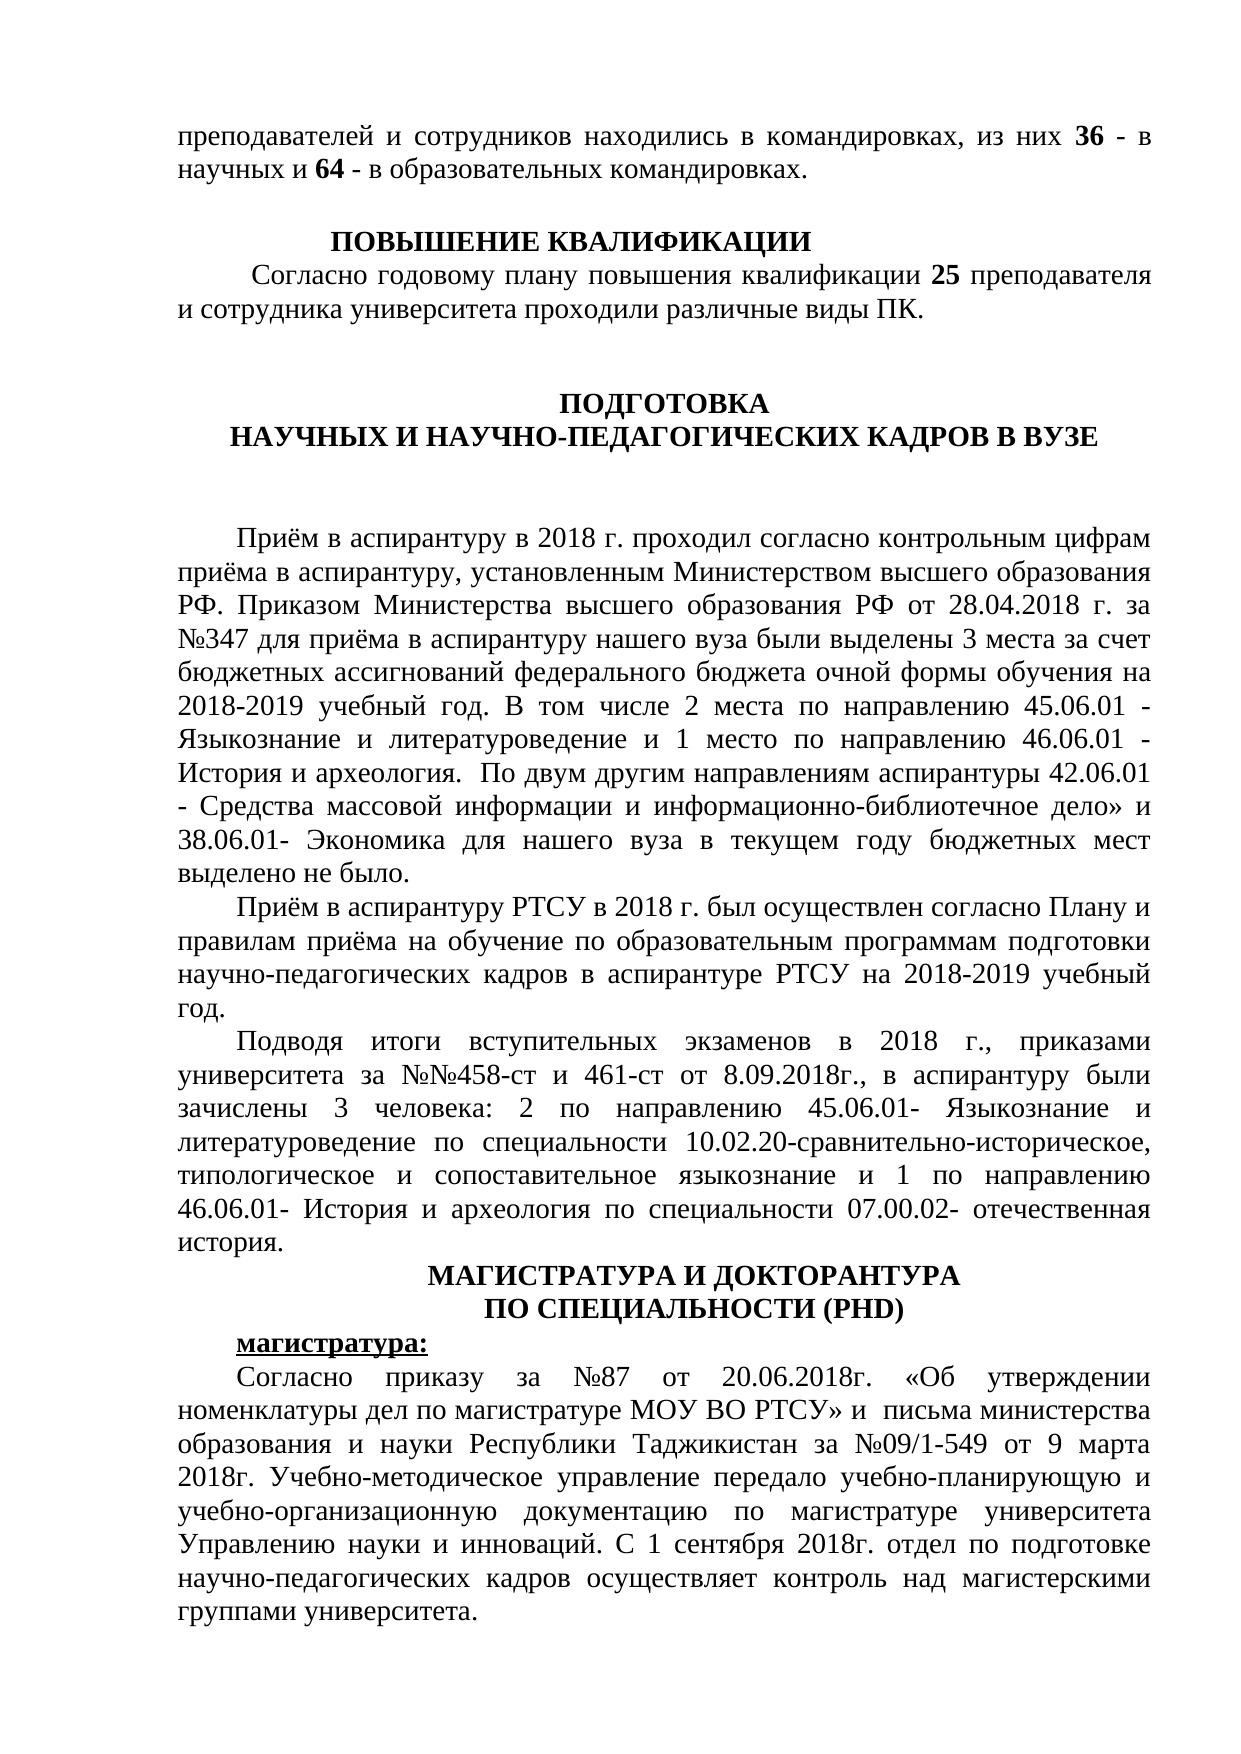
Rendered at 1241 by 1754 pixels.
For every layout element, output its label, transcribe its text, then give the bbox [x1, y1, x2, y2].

text ПО СПЕЦИАЛЬНОСТИ (PHD) [177, 1292, 1152, 1325]
text магистратура: [177, 1325, 1152, 1359]
text Согласно приказу за №87 от 20.06.2018г. «Об утверждении номенклатуры дел по магистратуре МОУ ВО РТСУ» и письма министерства образования и науки Республики Таджикистан за №09/1-549 от 9 марта 2018г. Учебно-методическое управление передало учебно-планирующую и учебно-организационную документацию по магистратуре университета Управлению науки и инноваций. С 1 сентября 2018г. отдел по подготовке научно-педагогических кадров осуществляет контроль над магистерскими группами университета. [177, 1359, 1152, 1627]
text Приём в аспирантуру в 2018 г. проходил согласно контрольным цифрам приёма в аспирантуру, установленным Министерством высшего образования РФ. Приказом Министерства высшего образования РФ от 28.04.2018 г. за №347 для приёма в аспирантуру нашего вуза были выделены 3 места за счет бюджетных ассигнований федерального бюджета очной формы обучения на 2018-2019 учебный год. В том числе 2 места по направлению 45.06.01 - Языкознание и литературоведение и 1 место по направлению 46.06.01 - История и археология. По двум другим направлениям аспирантуры 42.06.01 - Средства массовой информации и информационно-библиотечное дело» и 38.06.01- Экономика для нашего вуза в текущем году бюджетных мест выделено не было. [177, 520, 1152, 889]
text НАУЧНЫХ И НАУЧНО-ПЕДАГОГИЧЕСКИХ КАДРОВ В ВУЗЕ [177, 419, 1152, 453]
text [177, 118, 1152, 185]
text Согласно годовому плану повышения квалификации 25 преподавателя и сотрудника университета проходили различные виды ПК. [177, 257, 1152, 324]
text Приём в аспирантуру РТСУ в 2018 г. был осуществлен согласно Плану и правилам приёма на обучение по образовательным программам подготовки научно-педагогических кадров в аспирантуре РТСУ на 2018-2019 учебный год. [177, 889, 1152, 1023]
text МАГИСТРАТУРА И ДОКТОРАНТУРА [177, 1258, 1152, 1292]
text ПОДГОТОВКА [177, 386, 1152, 419]
text ПОВЫШЕНИЕ КВАЛИФИКАЦИИ [177, 224, 1152, 257]
text Подводя итоги вступительных экзаменов в 2018 г., приказами университета за №№458-ст и 461-ст от 8.09.2018г., в аспирантуру были зачислены 3 человека: 2 по направлению 45.06.01- Языкознание и литературоведение по специальности 10.02.20-сравнительно-историческое, типологическое и сопоставительное языкознание и 1 по направлению 46.06.01- История и археология по специальности 07.00.02- отечественная история. [177, 1023, 1152, 1258]
